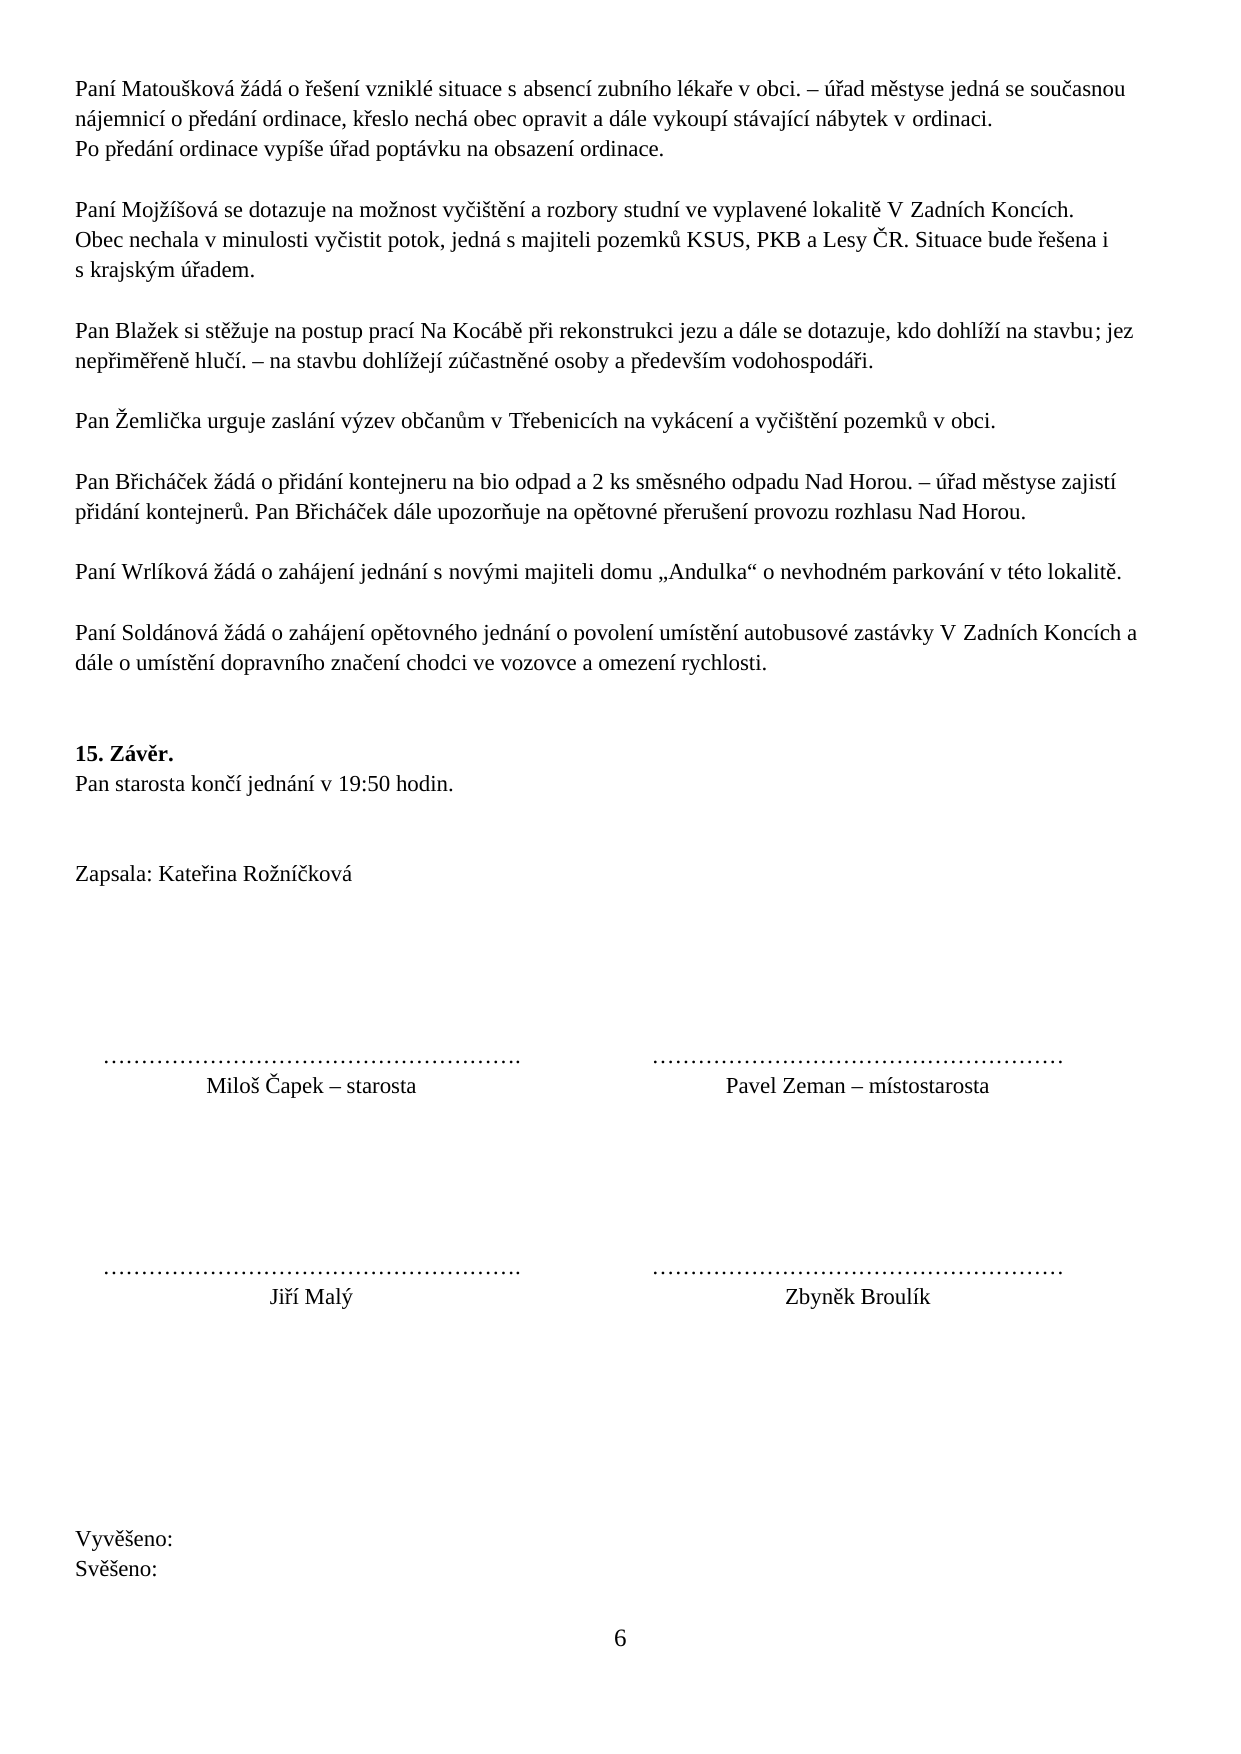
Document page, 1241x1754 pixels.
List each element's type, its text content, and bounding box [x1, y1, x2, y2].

text Paní Soldánová žádá o zahájení opětovného jednání o povolení umístění autobusové zastávky V Zadních Koncích a dále o umístění dopravního značení chodci ve vozovce a omezení rychlosti. [75, 619, 1165, 675]
text ………………………………………………. ……………………………………………… [75, 1253, 1165, 1279]
text 15. Závěr. [75, 739, 1165, 766]
text Po předání ordinace vypíše úřad poptávku na obsazení ordinace. [75, 135, 1165, 162]
text Miloš Čapek – starosta Pavel Zeman – místostarosta [75, 1072, 1165, 1098]
text Paní Matoušková žádá o řešení vzniklé situace s absencí zubního lékaře v obci. – úřad městyse jedná se současnou nájemnicí o předání ordinace, křeslo nechá obec opravit a dále vykoupí stávající nábytek v ordinaci. [75, 75, 1165, 132]
text Svěšeno: [75, 1555, 1165, 1582]
text Paní Mojžíšová se dotazuje na možnost vyčištění a rozbory studní ve vyplavené lokalitě V Zadních Koncích. [75, 196, 1165, 222]
text Zapsala: Kateřina Rožníčková [75, 860, 1165, 887]
text Jiří Malý Zbyněk Broulík [75, 1283, 1165, 1310]
text Paní Wrlíková žádá o zahájení jednání s novými majiteli domu „Andulka“ o nevhodném parkování v této lokalitě. [75, 558, 1165, 585]
text Pan Žemlička urguje zaslání výzev občanům v Třebenicích na vykácení a vyčištění pozemků v obci. [75, 407, 1165, 434]
text Pan Blažek si stěžuje na postup prací Na Kocábě při rekonstrukci jezu a dále se dotazuje, kdo dohlíží na stavbu; jez nepřiměřeně hlučí. – na stavbu dohlížejí zúčastněné osoby a především vodohospodáři. [75, 317, 1165, 373]
text Pan starosta končí jednání v 19:50 hodin. [75, 770, 1165, 796]
text Pan Břicháček žádá o přidání kontejneru na bio odpad a 2 ks směsného odpadu Nad Horou. – úřad městyse zajistí přidání kontejnerů. Pan Břicháček dále upozorňuje na opětovné přerušení provozu rozhlasu Nad Horou. [75, 468, 1165, 524]
text Vyvěšeno: [75, 1525, 1165, 1551]
text Obec nechala v minulosti vyčistit potok, jedná s majiteli pozemků KSUS, PKB a Lesy ČR. Situace bude řešena i s krajským úřadem. [75, 226, 1165, 283]
text ………………………………………………. ……………………………………………… [75, 1042, 1165, 1068]
